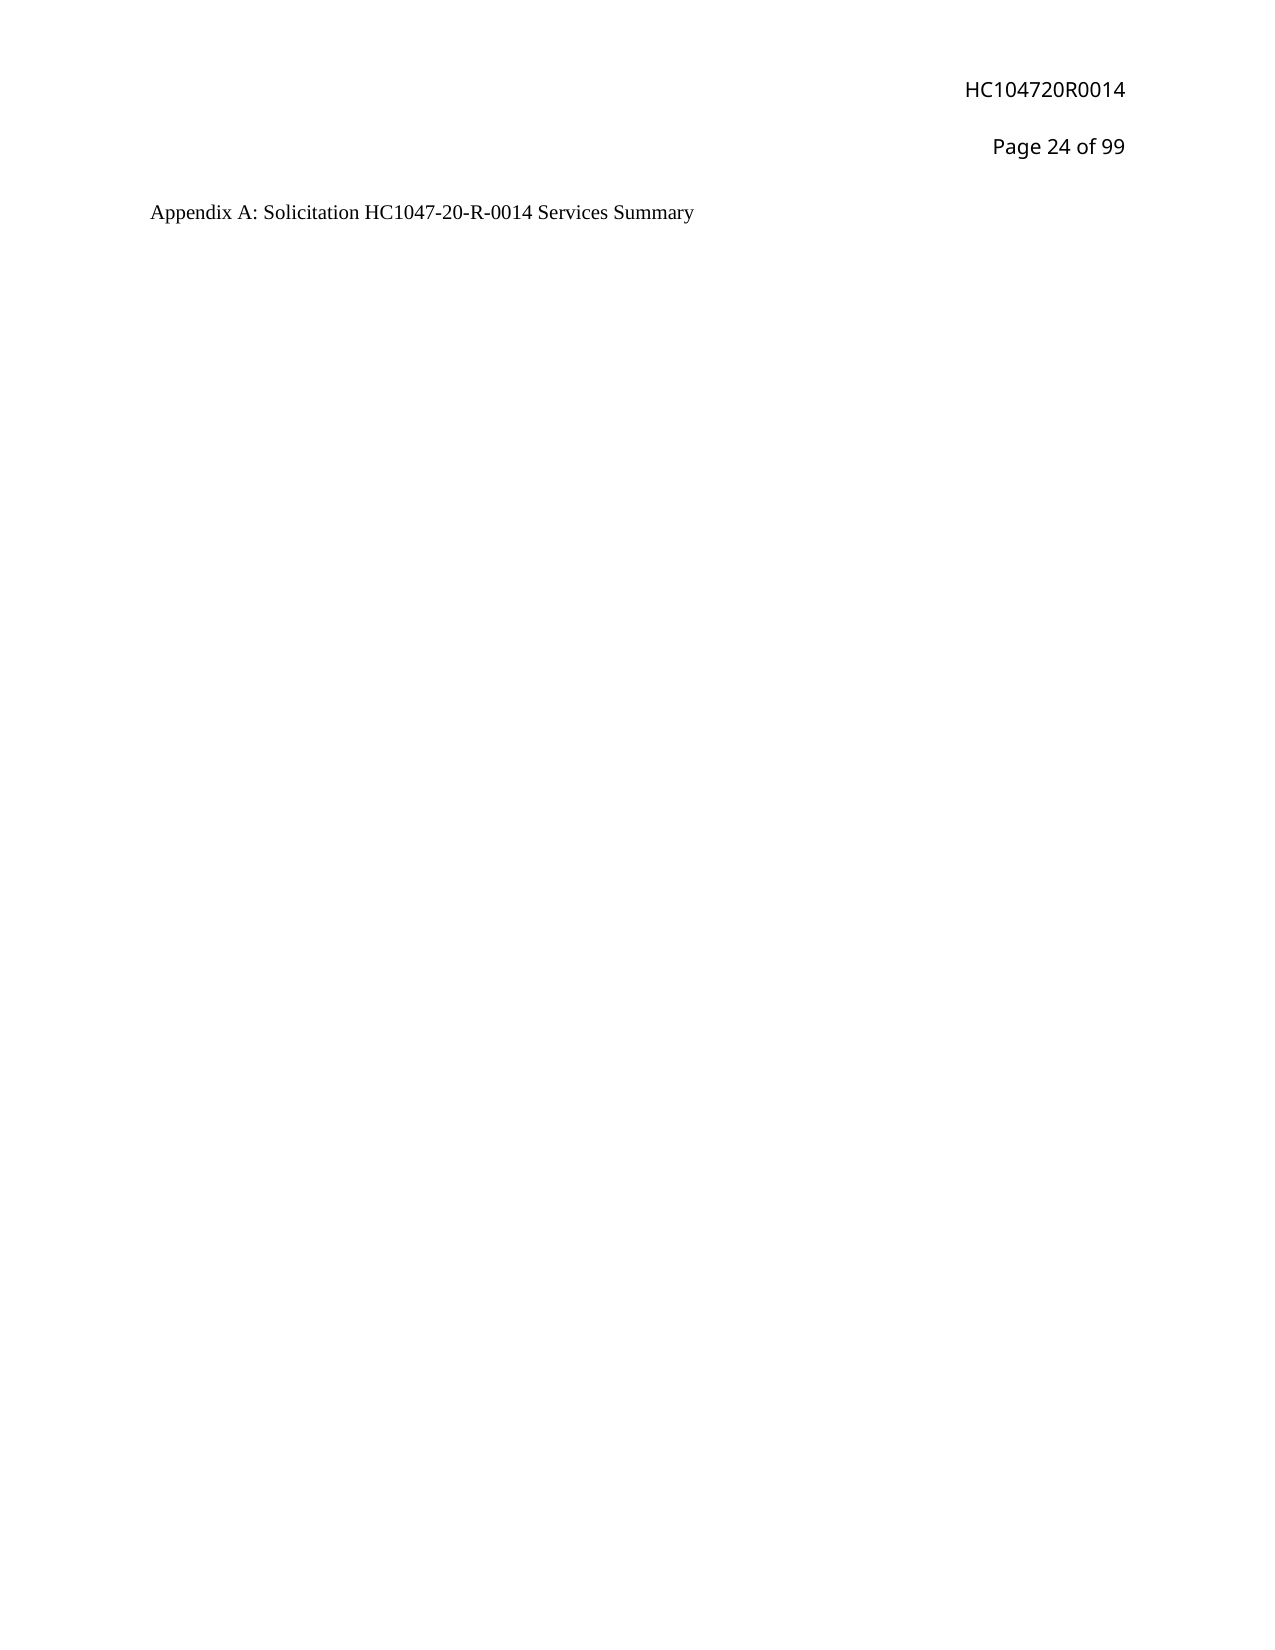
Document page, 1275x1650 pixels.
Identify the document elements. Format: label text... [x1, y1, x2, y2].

text Appendix A: Solicitation HC1047-20-R-0014 Services Summary [150, 200, 1125, 224]
